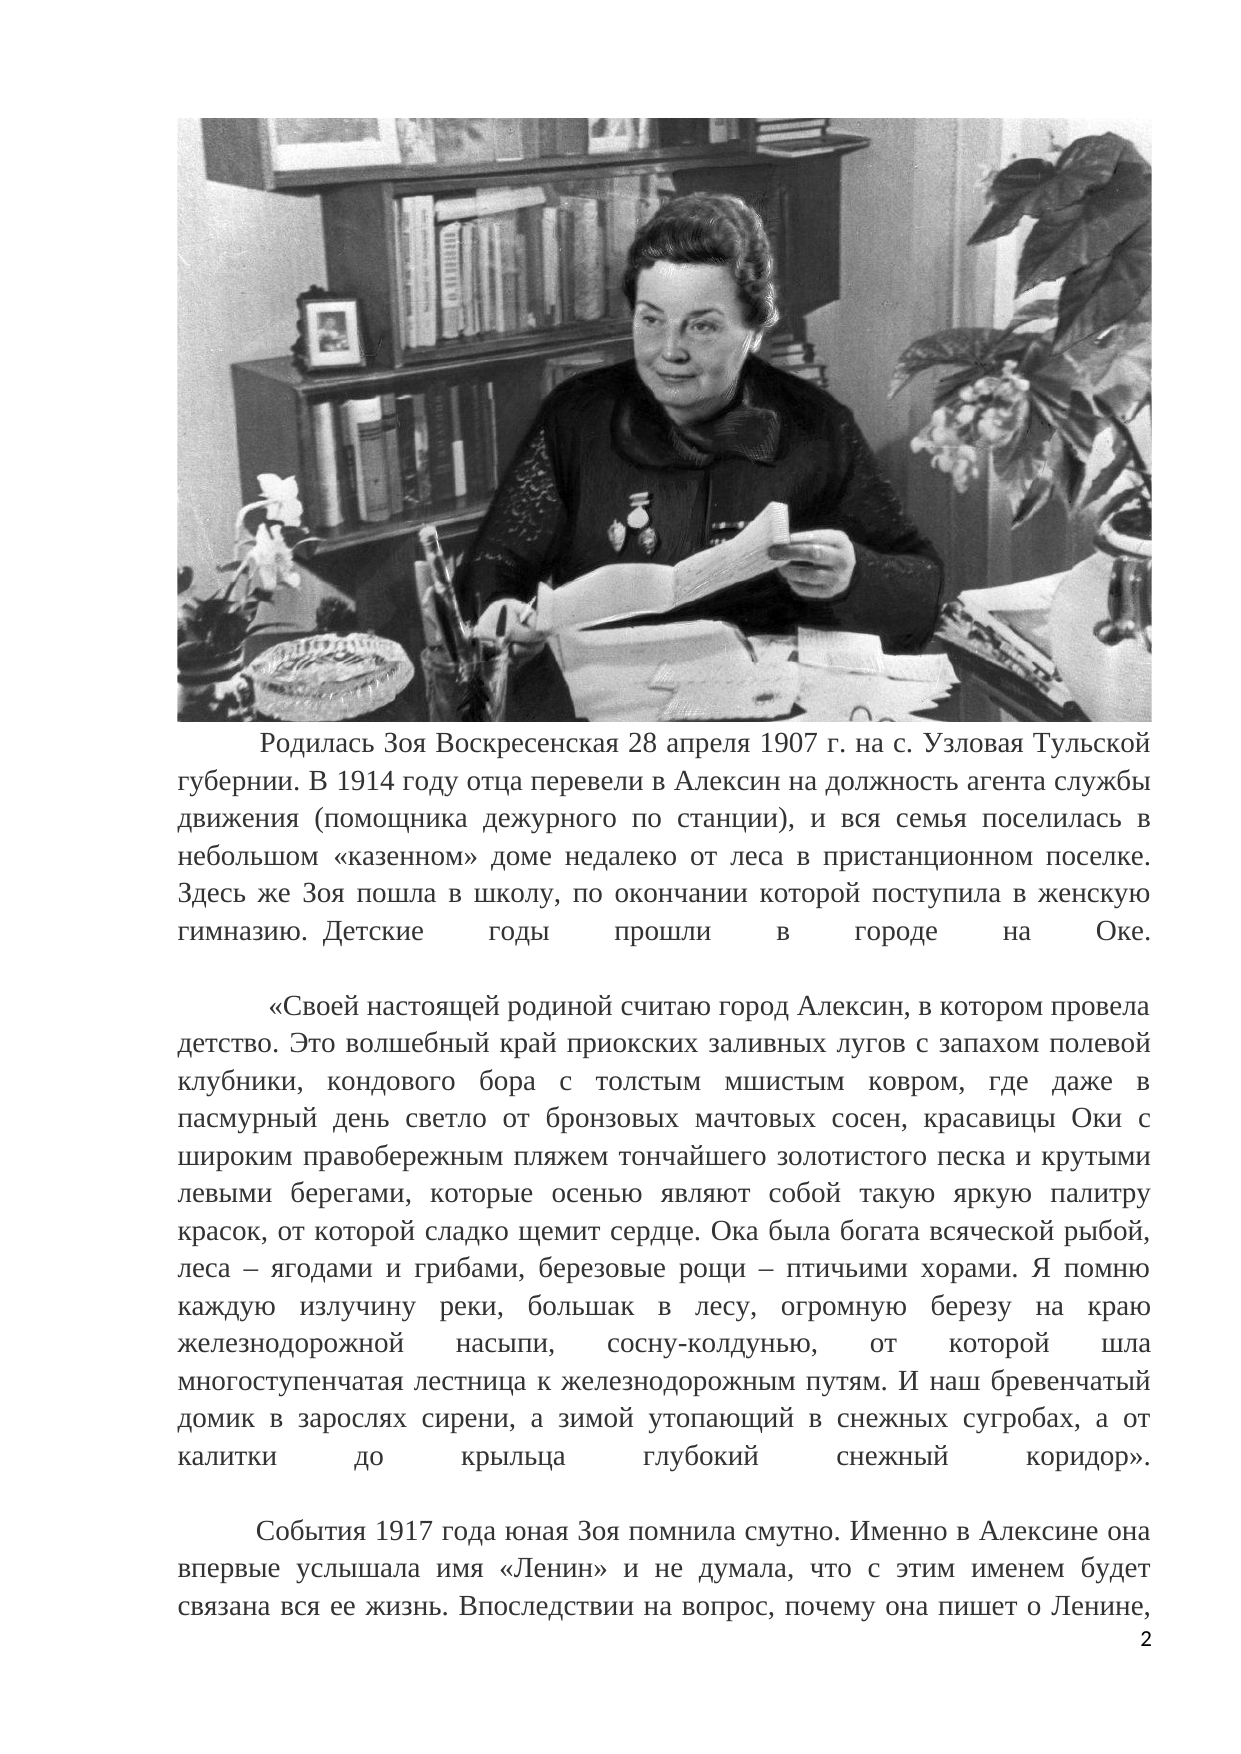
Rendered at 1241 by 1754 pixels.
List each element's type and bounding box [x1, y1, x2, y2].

picture [177, 118, 1152, 722]
text [177, 722, 1152, 1621]
